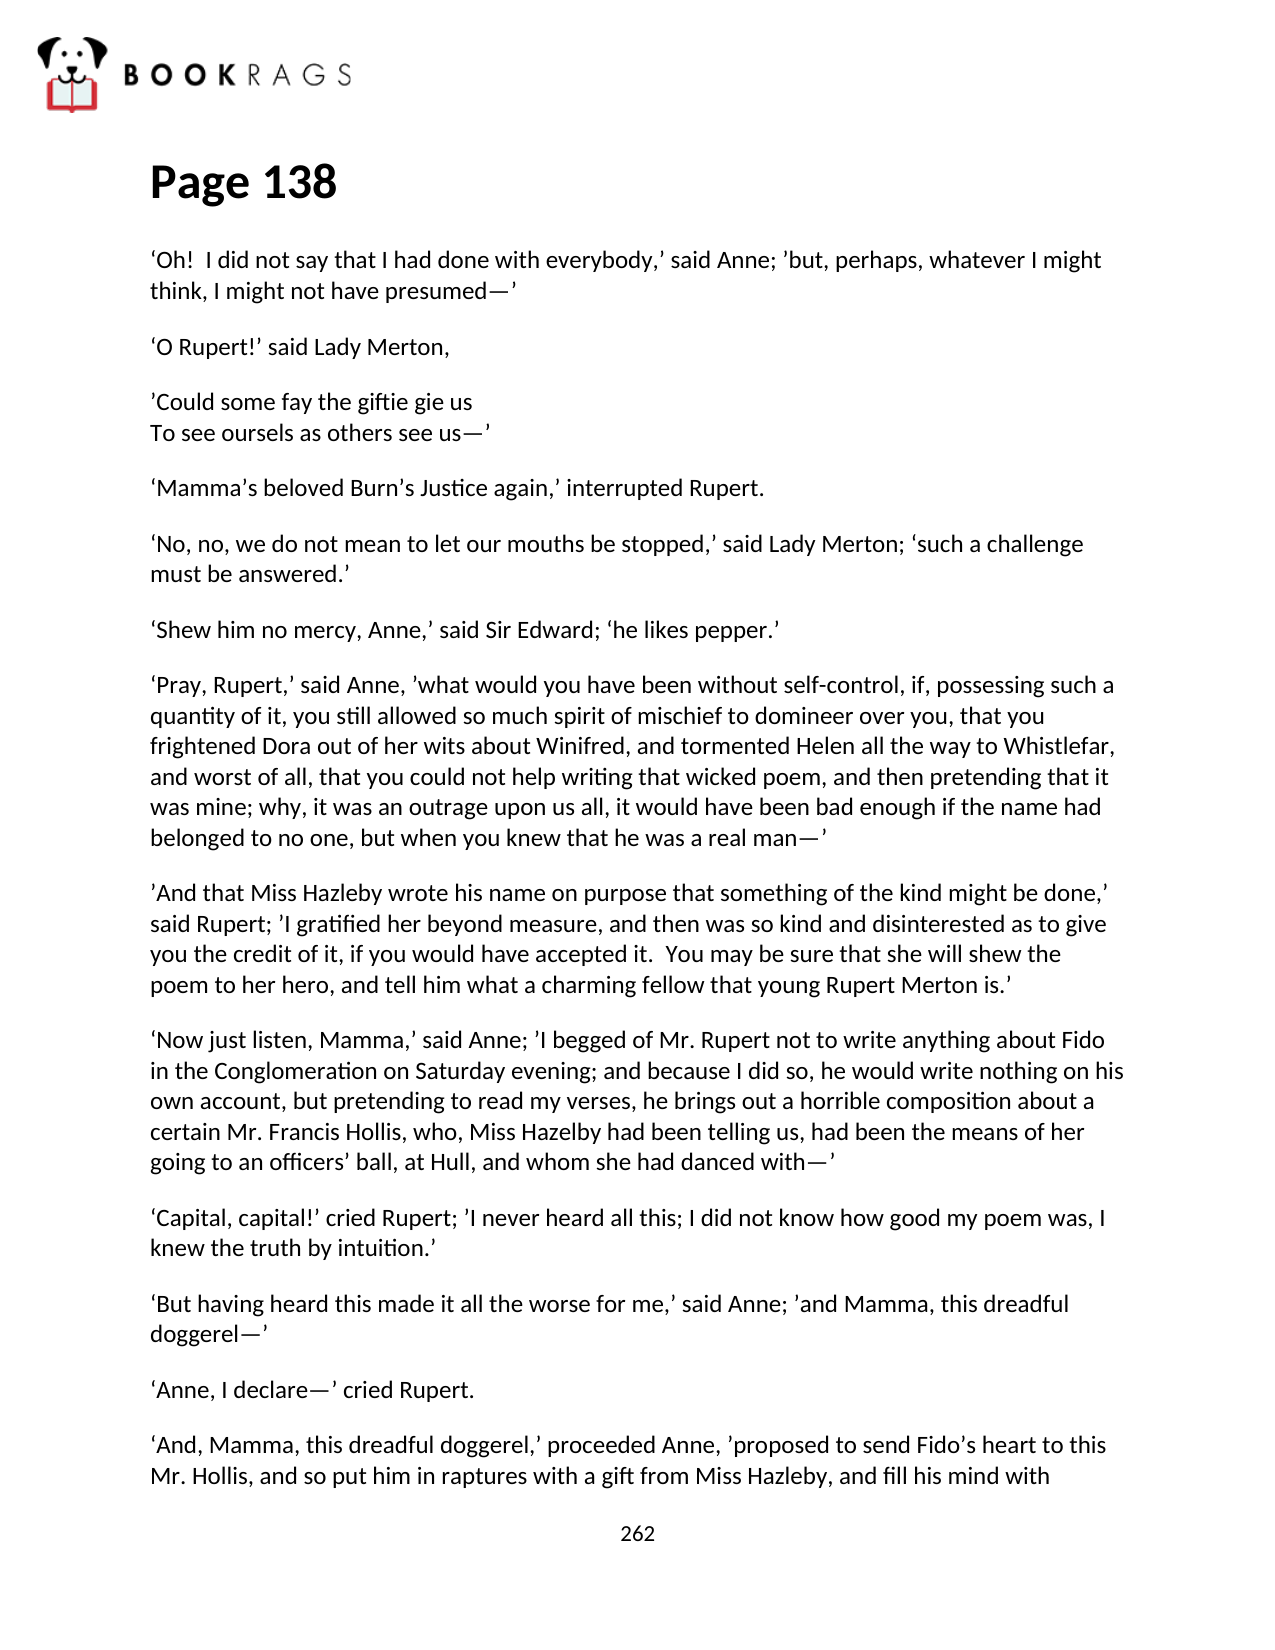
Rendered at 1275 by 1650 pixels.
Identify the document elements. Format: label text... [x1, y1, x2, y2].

text ‘Mamma’s beloved Burn’s Justice again,’ interrupted Rupert. [150, 472, 1125, 503]
text ‘O Rupert!’ said Lady Merton, [150, 331, 1125, 361]
text ‘Oh! I did not say that I had done with everybody,’ said Anne; ’but, perhaps, whatever I might think, I might not have presumed—­’ [150, 244, 1125, 306]
text ‘Capital, capital!’ cried Rupert; ’I never heard all this; I did not know how good my poem was, I knew the truth by intuition.’ [150, 1202, 1125, 1263]
text ‘No, no, we do not mean to let our mouths be stopped,’ said Lady Merton; ‘such a challenge must be answered.’ [150, 528, 1125, 589]
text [150, 1430, 1125, 1491]
text ‘Now just listen, Mamma,’ said Anne; ’I begged of Mr. Rupert not to write anything about Fido in the Conglomeration on Saturday evening; and because I did so, he would write nothing on his own account, but pretending to read my verses, he brings out a horrible composition about a certain Mr. Francis Hollis, who, Miss Hazelby had been telling us, had been the means of her going to an officers’ ball, at Hull, and whom she had danced with—­’ [150, 1024, 1125, 1177]
text ’And that Miss Hazleby wrote his name on purpose that something of the kind might be done,’ said Rupert; ’I gratified her beyond measure, and then was so kind and disinterested as to give you the credit of it, if you would have accepted it. You may be sure that she will shew the poem to her hero, and tell him what a charming fellow that young Rupert Merton is.’ [150, 877, 1125, 999]
text Page 138 [150, 150, 1125, 211]
text ‘Pray, Rupert,’ said Anne, ’what would you have been without self-control, if, possessing such a quantity of it, you still allowed so much spirit of mischief to domineer over you, that you frightened Dora out of her wits about Winifred, and tormented Helen all the way to Whistlefar, and worst of all, that you could not help writing that wicked poem, and then pretending that it was mine; why, it was an outrage upon us all, it would have been bad enough if the name had belonged to no one, but when you knew that he was a real man—­’ [150, 669, 1125, 852]
text ’Could some fay the giftie gie us To see oursels as others see us—­’ [150, 386, 1125, 447]
text ‘Shew him no mercy, Anne,’ said Sir Edward; ‘he likes pepper.’ [150, 614, 1125, 644]
picture [37, 37, 351, 113]
text ‘Anne, I declare—­’ cried Rupert. [150, 1374, 1125, 1405]
text ‘But having heard this made it all the worse for me,’ said Anne; ’and Mamma, this dreadful doggerel—­’ [150, 1288, 1125, 1349]
